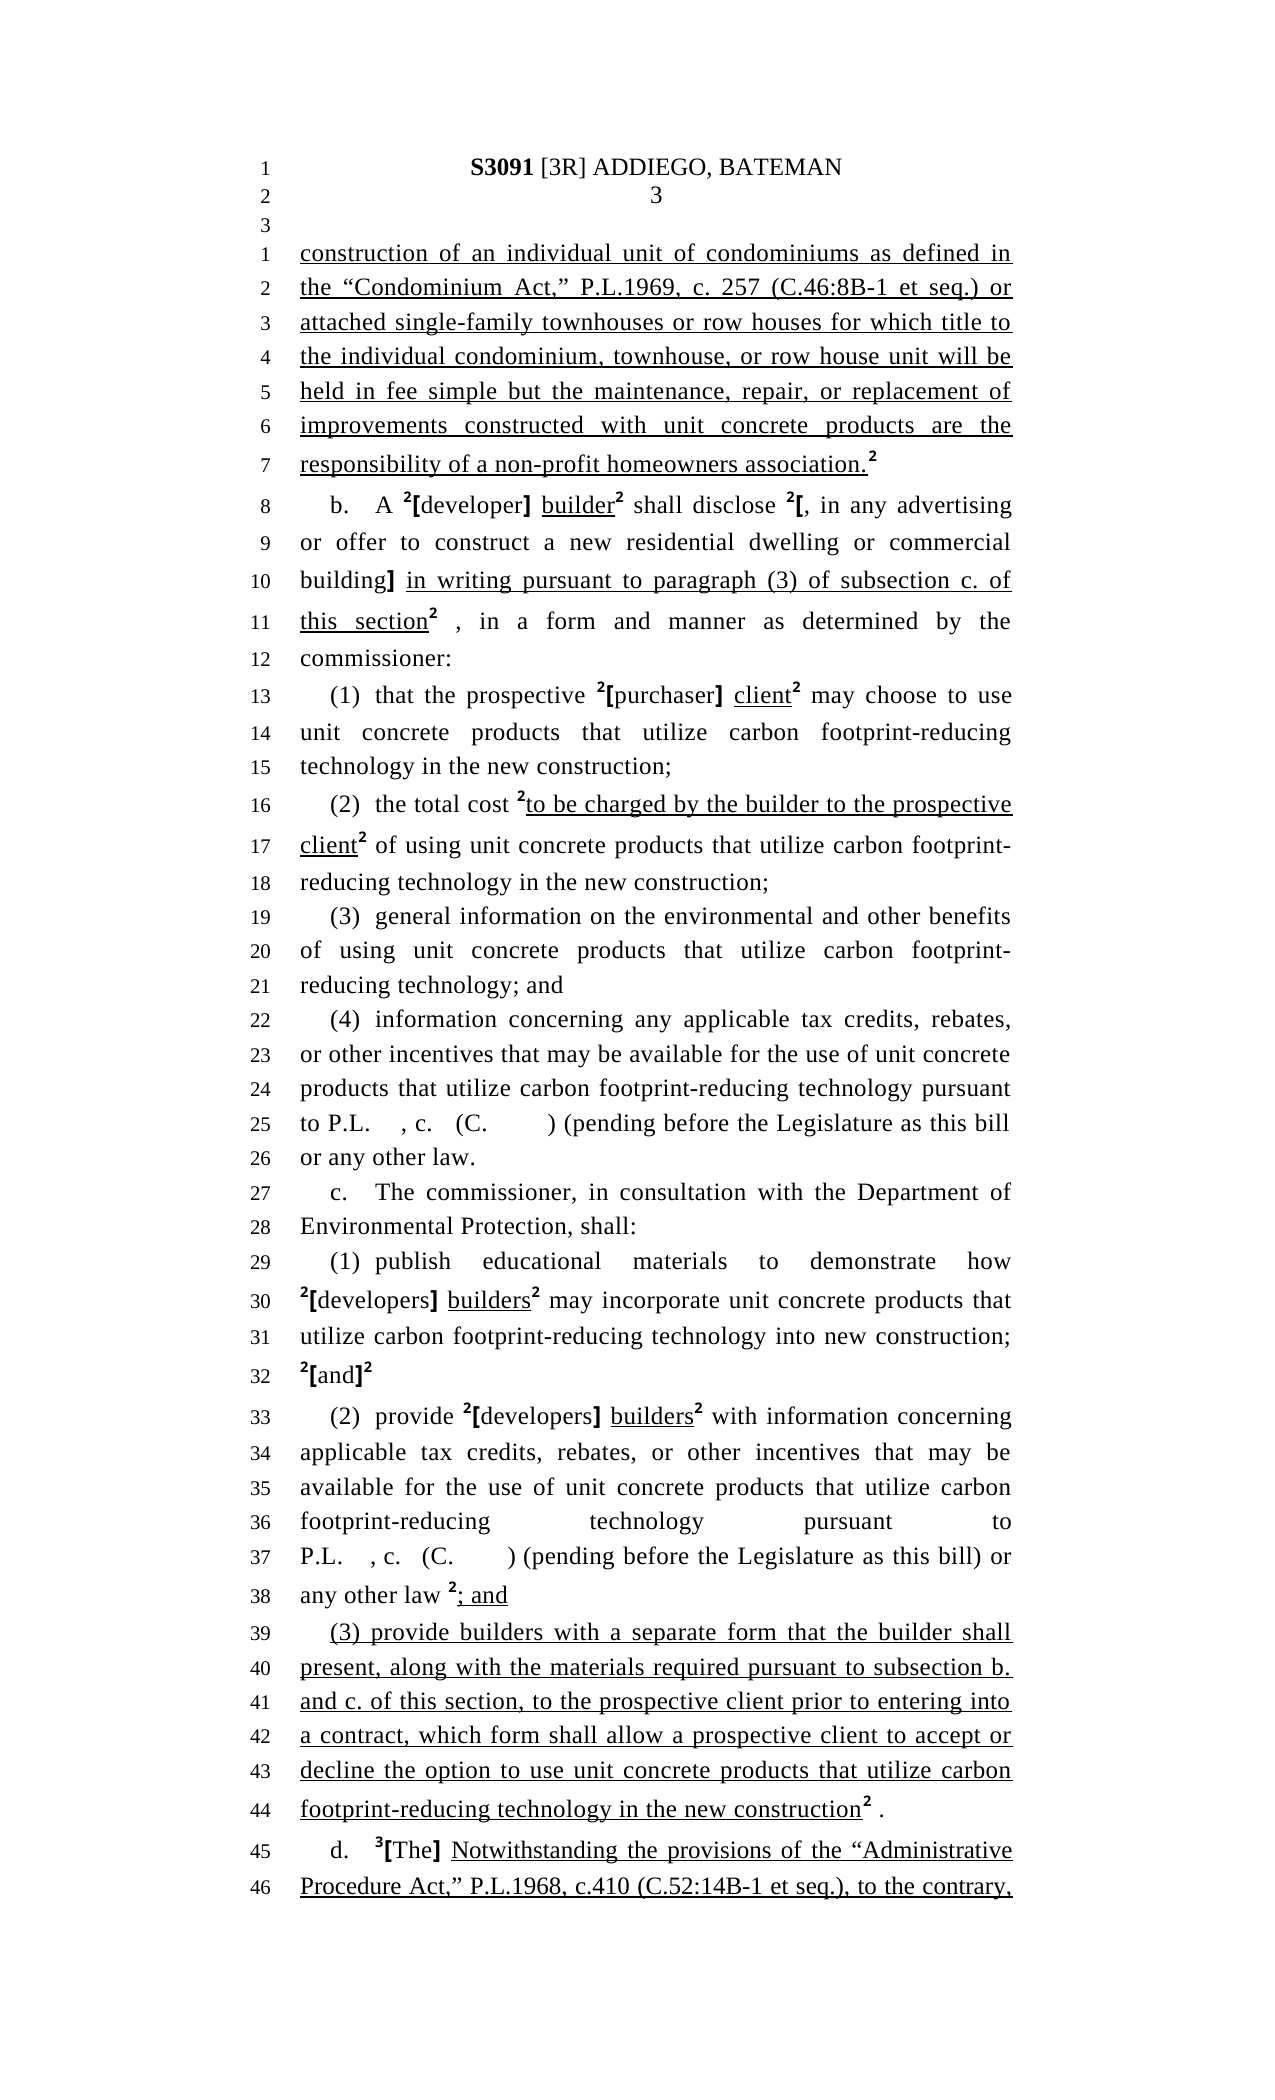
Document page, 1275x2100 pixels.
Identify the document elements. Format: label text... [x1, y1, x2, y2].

text (1) publish educational materials to demonstrate how 2[developers] builders2 may incorporate unit concrete products that utilize carbon footprint-reducing technology into new construction; 2[and]2 [300, 1246, 1012, 1391]
text (4) information concerning any applicable tax credits, rebates, or other incentives that may be available for the use of unit concrete products that utilize carbon footprint-reducing technology pursuant to P.L. , c. (C. ) (pending before the Legislature as this bill or any other law. [300, 1004, 1012, 1171]
text (3) provide builders with a separate form that the builder shall present, along with the materials required pursuant to subsection b. and c. of this section, to the prospective client prior to entering into a contract, which form shall allow a prospective client to accept or decline the option to use unit concrete products that utilize carbon footprint-reducing technology in the new construction2 . [300, 1617, 1012, 1677]
text (3) provide builders with a separate form that the builder shall present, along with the materials required pursuant to subsection b. and c. of this section, to the prospective client prior to entering into a contract, which form shall allow a prospective client to accept or decline the option to use unit concrete products that utilize carbon footprint-reducing technology in the new construction2 . [300, 1712, 1012, 1746]
text (3) general information on the environmental and other benefits of using unit concrete products that utilize carbon footprint-reducing technology; and [300, 901, 1012, 999]
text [300, 238, 1012, 263]
text (3) provide builders with a separate form that the builder shall present, along with the materials required pursuant to subsection b. and c. of this section, to the prospective client prior to entering into a contract, which form shall allow a prospective client to accept or decline the option to use unit concrete products that utilize carbon footprint-reducing technology in the new construction2 . [300, 1781, 1012, 1824]
text (2) provide 2[developers] builders2 with information concerning applicable tax credits, rebates, or other incentives that may be available for the use of unit concrete products that utilize carbon footprint-reducing technology pursuant to P.L. , c. (C. ) (pending before the Legislature as this bill) or any other law 2; and [300, 1397, 1012, 1610]
text (2) the total cost 2to be charged by the builder to the prospective client2 of using unit concrete products that utilize carbon footprint-reducing technology in the new construction; [300, 786, 1012, 895]
text (1) that the prospective 2[purchaser] client2 may choose to use unit concrete products that utilize carbon footprint-reducing technology in the new construction; [300, 677, 1012, 780]
text c. The commissioner, in consultation with the Department of Environmental Protection, shall: [300, 1177, 1012, 1240]
text b. A 2[developer] builder2 shall disclose 2[, in any advertising or offer to construct a new residential dwelling or commercial building] in writing pursuant to paragraph (3) of subsection c. of this section2 , in a form and manner as determined by the commissioner: [300, 487, 1012, 671]
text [300, 1831, 1012, 1896]
